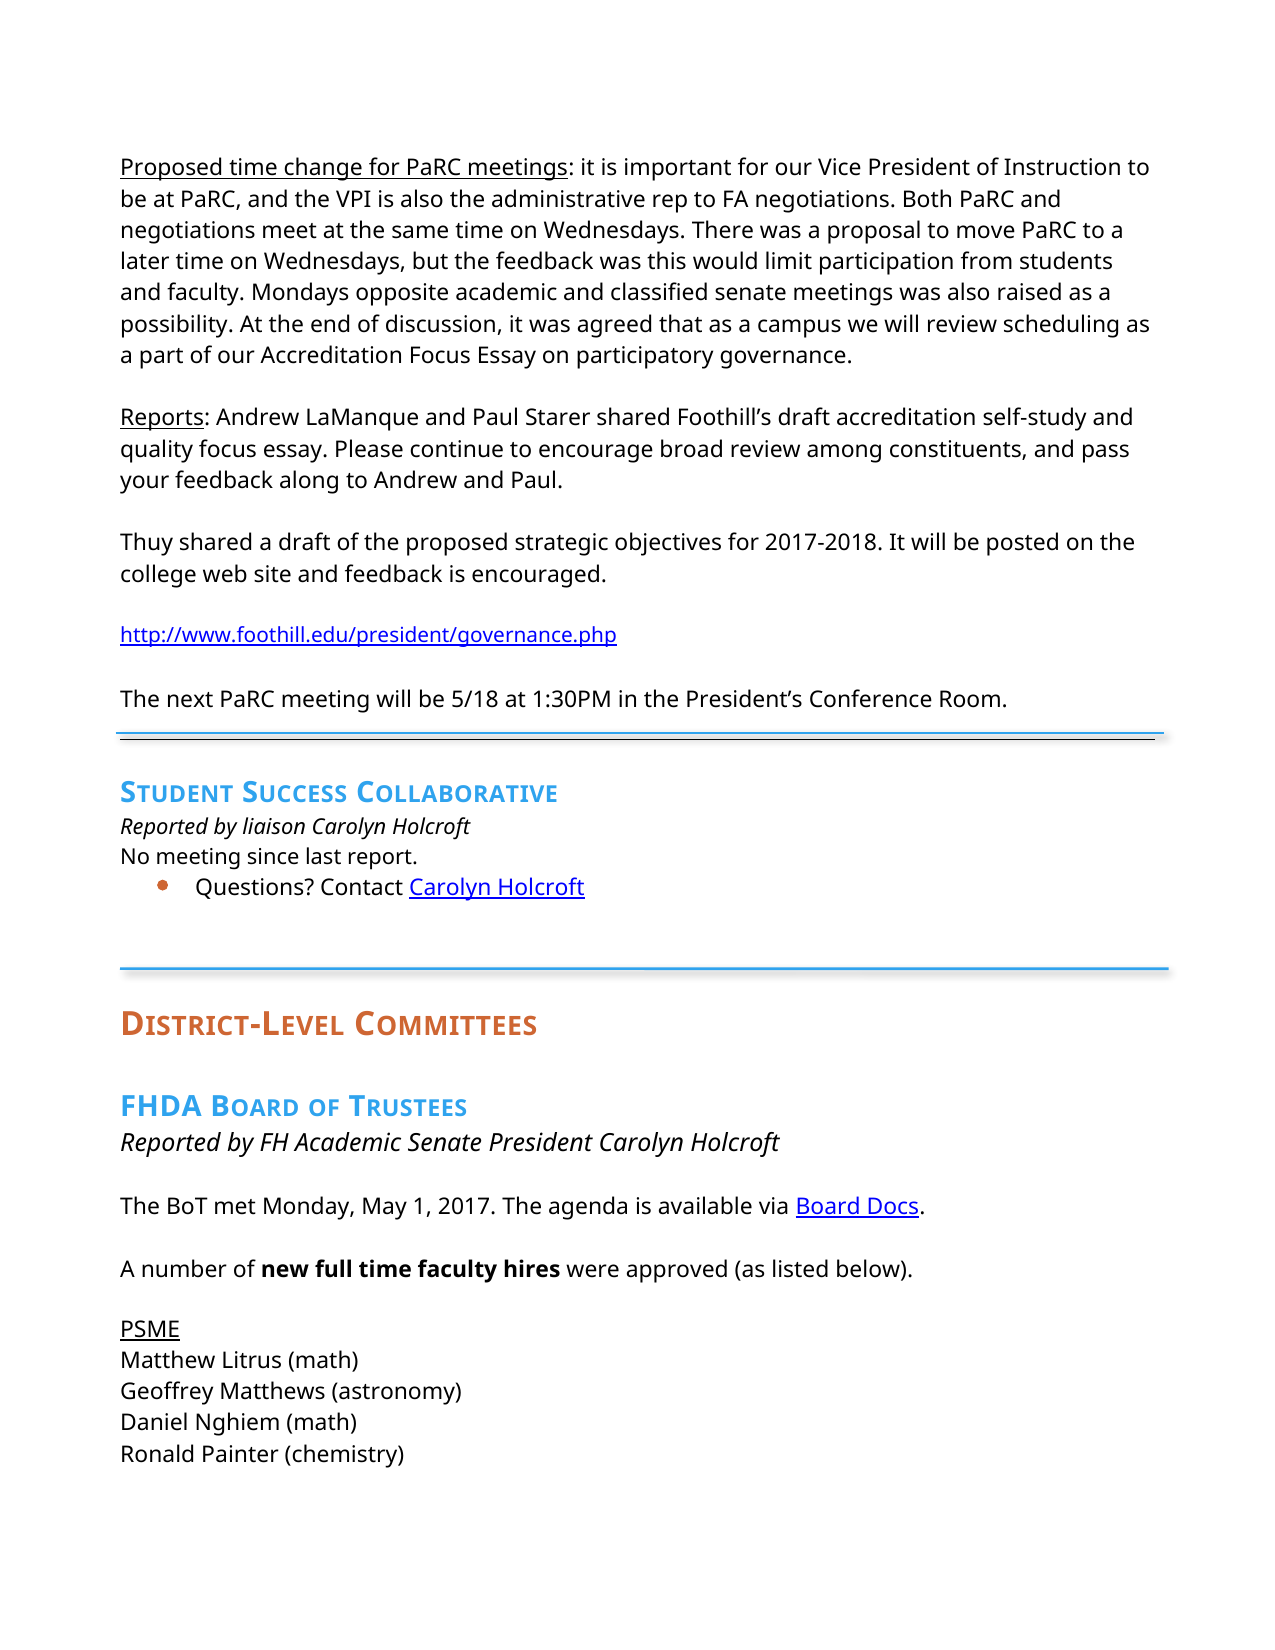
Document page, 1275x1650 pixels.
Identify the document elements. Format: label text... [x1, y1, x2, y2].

text Reports: Andrew LaManque and Paul Starer shared Foothill’s draft accreditation self-study and quality focus essay. Please continue to encourage broad review among constituents, and pass your feedback along to Andrew and Paul. [120, 401, 1155, 495]
text http://www.foothill.edu/president/governance.php [120, 620, 1155, 648]
text No meeting since last report. [120, 841, 1155, 871]
text Reported by FH Academic Senate President Carolyn Holcroft [120, 1125, 1155, 1159]
list Questions? Contact Carolyn Holcroft [157, 871, 1155, 902]
text PSME [120, 1313, 1155, 1344]
text Daniel Nghiem (math) [120, 1406, 1155, 1438]
text The next PaRC meeting will be 5/18 at 1:30PM in the President’s Conference Room. [120, 682, 1155, 732]
text Proposed time change for PaRC meetings: it is important for our Vice President of Instruction to be at PaRC, and the VPI is also the administrative rep to FA negotiations. Both PaRC and negotiations meet at the same time on Wednesdays. There was a proposal to move PaRC to a later time on Wednesdays, but the feedback was this would limit participation from students and faculty. Mondays opposite academic and classified senate meetings was also raised as a possibility. At the end of discussion, it was agreed that as a campus we will review scheduling as a part of our Accreditation Focus Essay on participatory governance. [120, 151, 1155, 370]
text Thuy shared a draft of the proposed strategic objectives for 2017-2018. It will be posted on the college web site and feedback is encouraged. [120, 526, 1155, 589]
text FHDA Board of Trustees [120, 1085, 1155, 1125]
text A number of new full time faculty hires were approved (as listed below). [120, 1253, 1155, 1313]
text Reported by liaison Carolyn Holcroft [120, 811, 1155, 841]
text Geoffrey Matthews (astronomy) [120, 1375, 1155, 1406]
text The BoT met Monday, May 1, 2017. The agenda is available via Board Docs. [120, 1190, 1155, 1221]
text Student Success Collaborative [120, 772, 1155, 811]
subtitle District-Level Committees [120, 1000, 1155, 1045]
text Ronald Painter (chemistry) [120, 1438, 1155, 1469]
text Matthew Litrus (math) [120, 1344, 1155, 1375]
